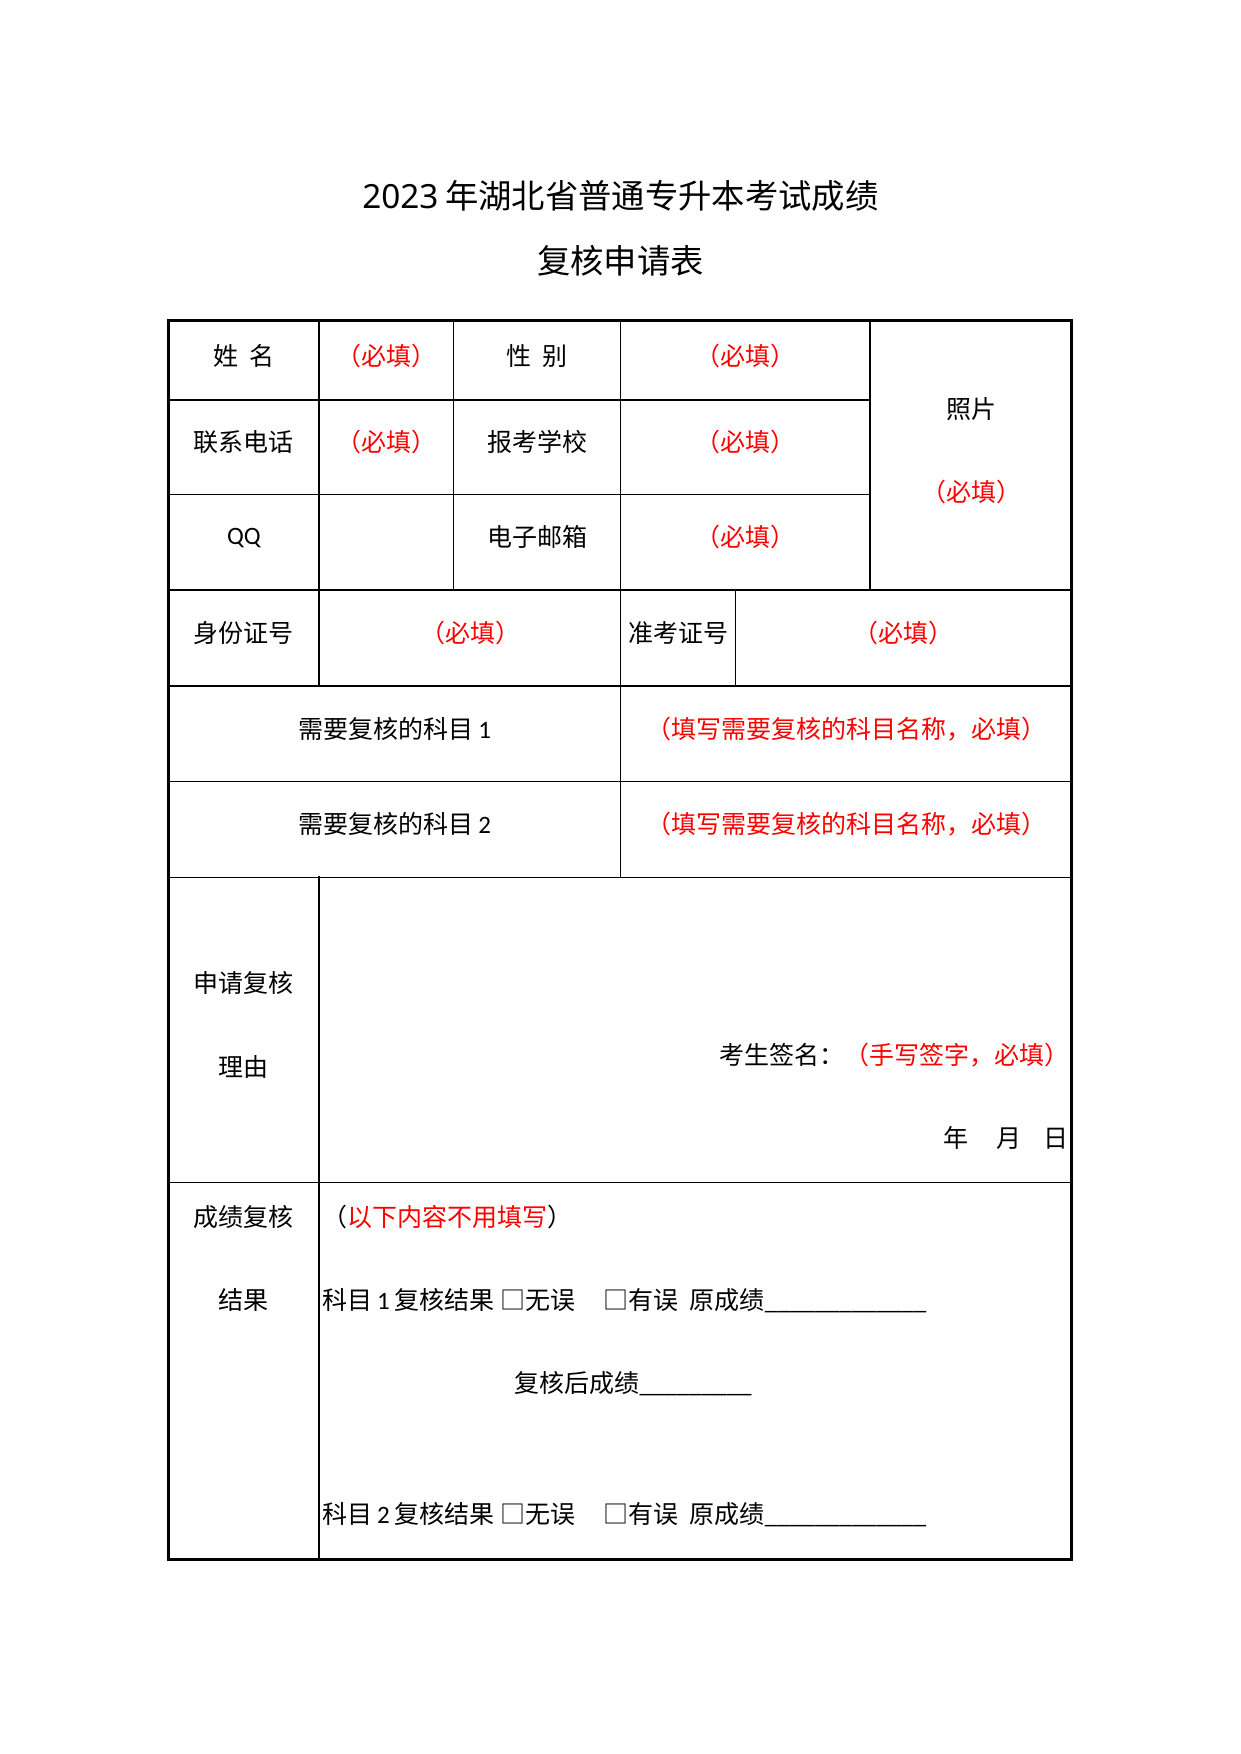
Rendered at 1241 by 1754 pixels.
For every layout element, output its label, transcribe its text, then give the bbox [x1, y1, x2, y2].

table_cell 身份证号 [170, 591, 318, 685]
table_cell （必填） [736, 591, 1070, 685]
table_header 姓 名 [170, 322, 318, 399]
table_cell 报考学校 [454, 401, 620, 493]
table_cell 准考证号 [621, 591, 735, 685]
table_cell 考生签名：（手写签字，必填） 年 月 日 [320, 878, 1070, 1182]
table_cell （填写需要复核的科目名称，必填） [621, 782, 1070, 876]
table_cell （必填） [320, 401, 453, 493]
table_header （必填） [320, 322, 453, 399]
table_cell 电子邮箱 [454, 495, 620, 589]
table_cell 成绩复核 结果 [170, 1183, 318, 1558]
table_cell （必填） [621, 401, 869, 493]
table_cell [320, 495, 453, 589]
text 2023年湖北省普通专升本考试成绩 [187, 162, 1053, 227]
table_header 性 别 [454, 322, 620, 399]
table_cell （必填） [320, 591, 620, 685]
table_cell 申请复核 理由 [170, 878, 318, 1182]
table_cell （填写需要复核的科目名称，必填） [621, 687, 1070, 781]
table_cell QQ [170, 495, 318, 589]
table_header 照片 （必填） [871, 322, 1070, 589]
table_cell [320, 1183, 1070, 1558]
table_cell 需要复核的科目2 [170, 782, 620, 876]
table_header （必填） [621, 322, 869, 399]
table_cell 联系电话 [170, 401, 318, 493]
text 复核申请表 [187, 227, 1053, 292]
table_cell （必填） [621, 495, 869, 589]
table_cell 需要复核的科目1 [170, 687, 620, 781]
